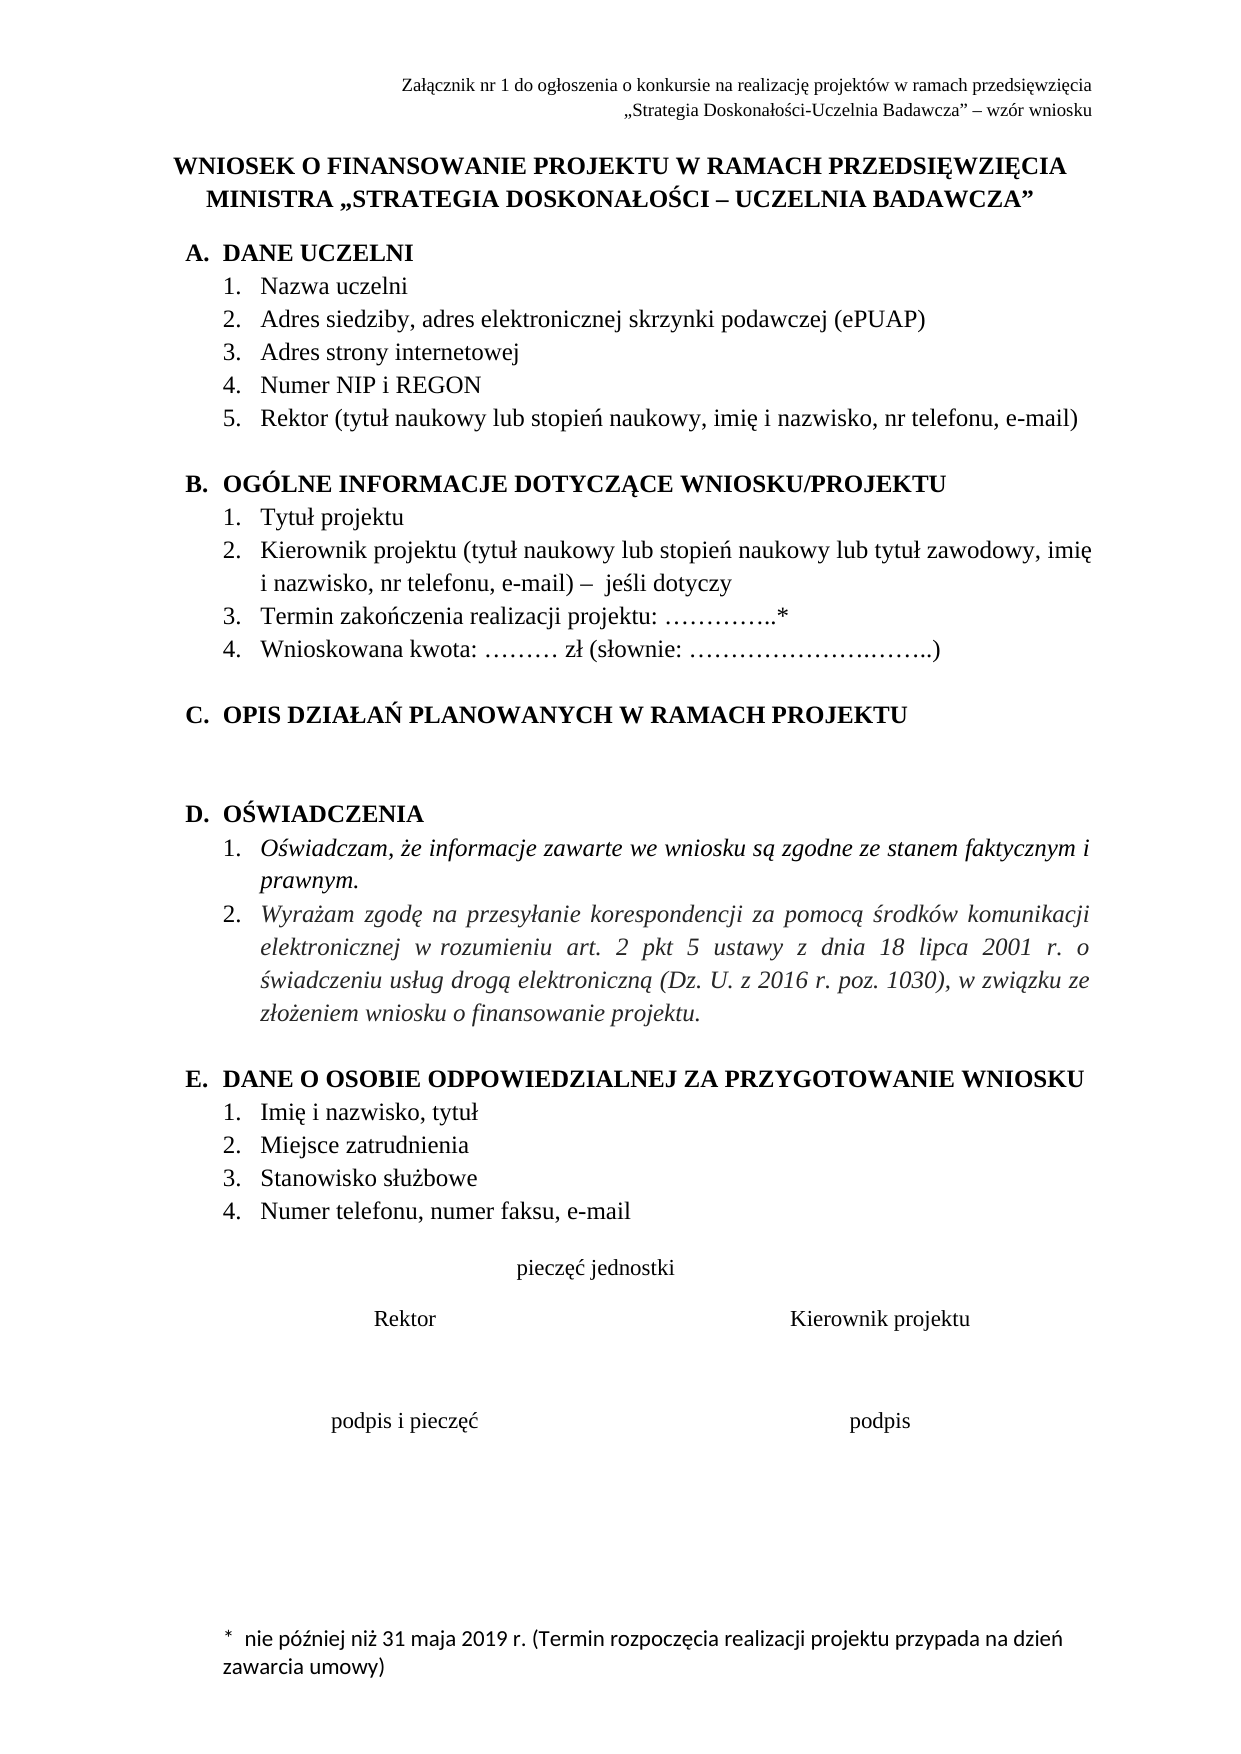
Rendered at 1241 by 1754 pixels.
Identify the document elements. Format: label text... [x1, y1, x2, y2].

table_cell podpis [662, 1407, 1093, 1458]
table_cell podpis i pieczęć [148, 1407, 662, 1458]
list Numer NIP i REGON [223, 370, 1093, 399]
list Tytuł projektu [223, 502, 1093, 531]
text WNIOSEK O FINANSOWANIE PROJEKTU W RAMACH PRZEDSIĘWZIĘCIA MINISTRA „STRATEGIA DOSKONAŁOŚCI – UCZELNIA BADAWCZA” [148, 151, 1093, 213]
list Stanowisko służbowe [223, 1163, 1093, 1192]
list DANE O OSOBIE ODPOWIEDZIALNEJ ZA PRZYGOTOWANIE WNIOSKU [185, 1064, 1093, 1092]
list Adres strony internetowej [223, 337, 1093, 366]
list OGÓLNE INFORMACJE DOTYCZĄCE WNIOSKU/PROJEKTU [185, 469, 1093, 498]
list Wnioskowana kwota: ……… zł (słownie: ………………….……..) [223, 634, 1093, 663]
list Termin zakończenia realizacji projektu: …………..* [223, 601, 1093, 630]
list Wyrażam zgodę na przesyłanie korespondencji za pomocą środków komunikacji elektronicznej w rozumieniu art. 2 pkt 5 ustawy z dnia 18 lipca 2001 r. o świadczeniu usług drogą elektroniczną (Dz. U. z 2016 r. poz. 1030), w związku ze złożeniem wniosku o finansowanie projektu. [223, 899, 1093, 1026]
table_header Rektor [148, 1305, 662, 1407]
text pieczęć jednostki [443, 1254, 1093, 1280]
list Miejsce zatrudnienia [223, 1130, 1093, 1158]
list Nazwa uczelni [223, 271, 1093, 300]
list Kierownik projektu (tytuł naukowy lub stopień naukowy lub tytuł zawodowy, imię i nazwisko, nr telefonu, e-mail) – jeśli dotyczy [223, 535, 1093, 597]
table_header Kierownik projektu [662, 1305, 1093, 1407]
list OPIS DZIAŁAŃ PLANOWANYCH W RAMACH PROJEKTU [185, 701, 1093, 729]
list Numer telefonu, numer faksu, e-mail [223, 1196, 1093, 1224]
list Imię i nazwisko, tytuł [223, 1097, 1093, 1126]
list OŚWIADCZENIA [185, 799, 1093, 828]
list DANE UCZELNI [185, 238, 1093, 267]
list Adres siedziby, adres elektronicznej skrzynki podawczej (ePUAP) [223, 304, 1093, 333]
list Rektor (tytuł naukowy lub stopień naukowy, imię i nazwisko, nr telefonu, e-mail) [223, 403, 1093, 432]
list Oświadczam, że informacje zawarte we wniosku są zgodne ze stanem faktycznym i prawnym. [223, 833, 1093, 894]
